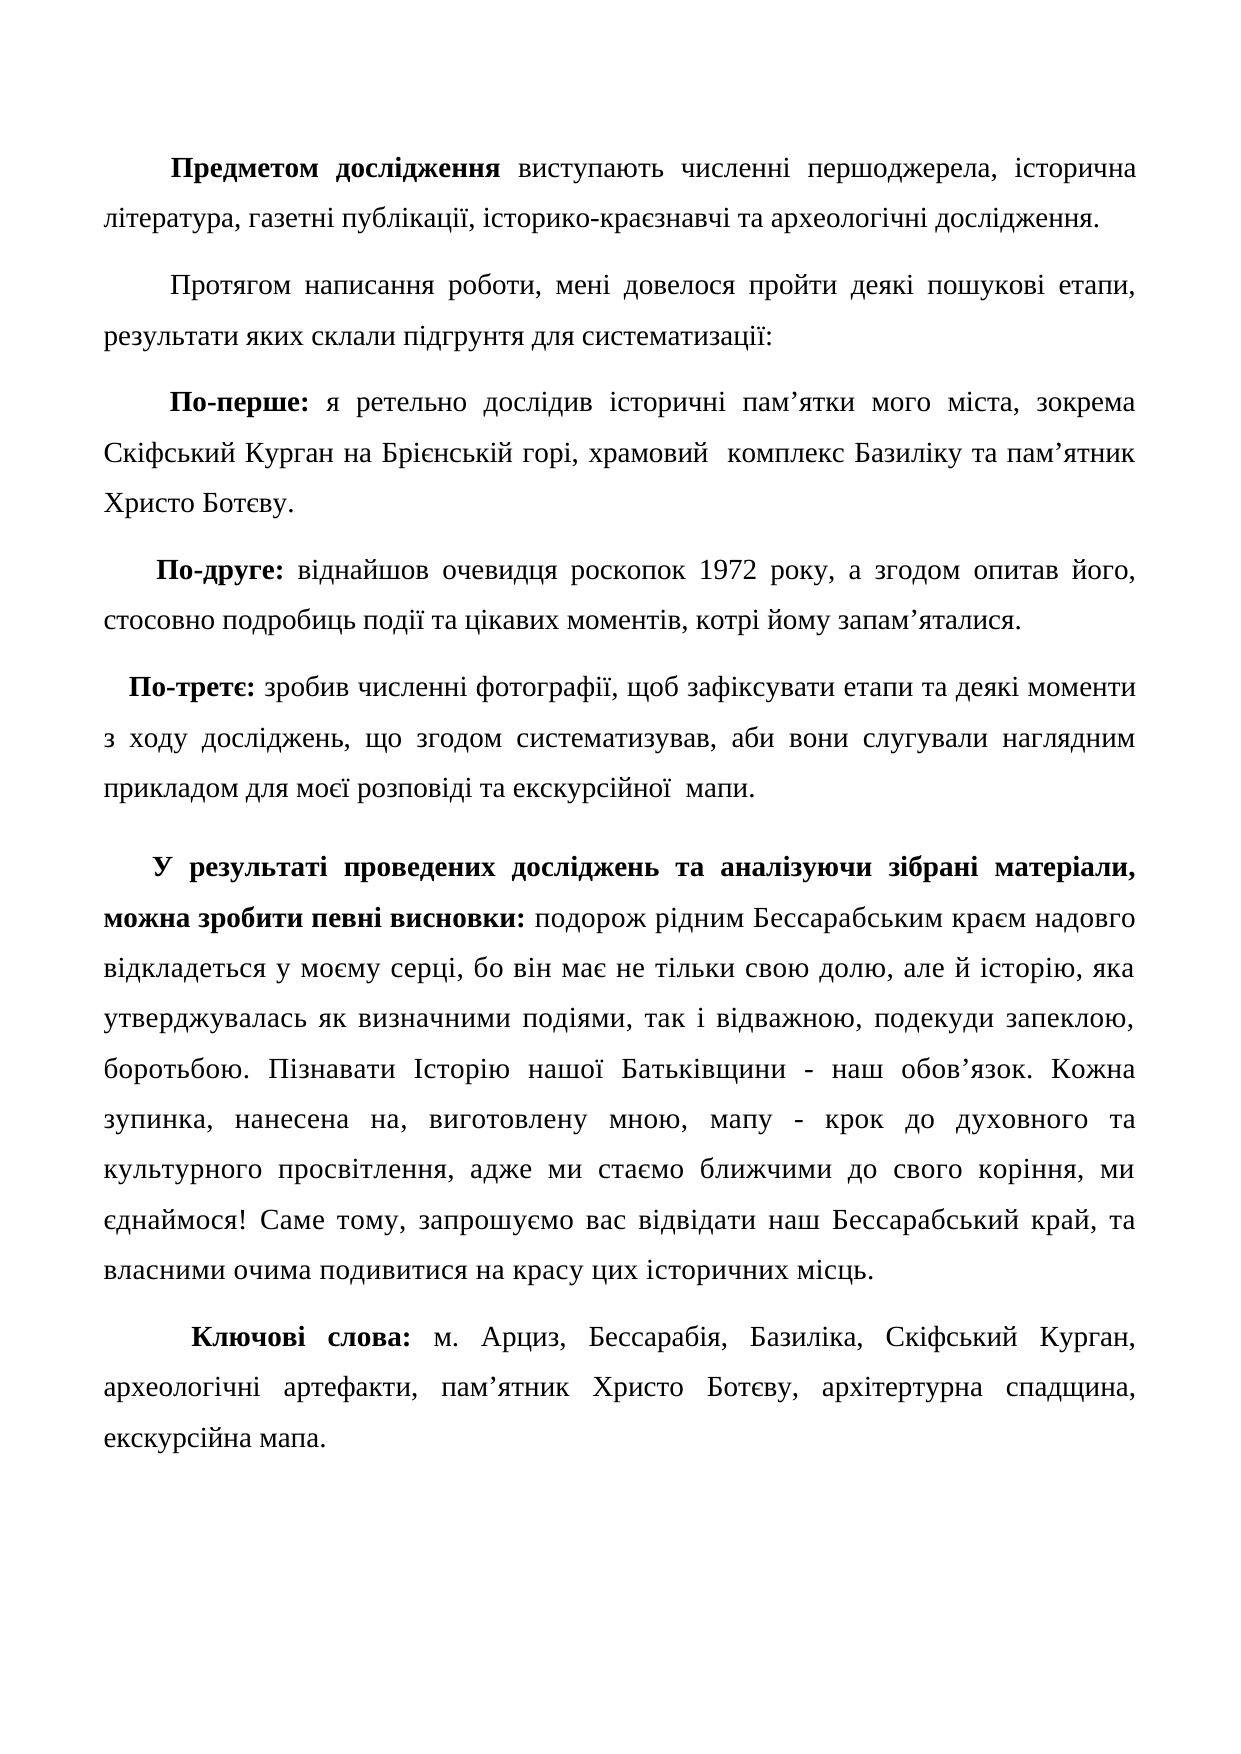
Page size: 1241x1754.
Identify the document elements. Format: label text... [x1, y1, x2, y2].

text По-друге: віднайшов очевидця роскопок 1972 року, а згодом опитав його, стосовно подробиць події та цікавих моментів, котрі йому запам’яталися. [103, 552, 1137, 636]
text Предметом дослідження виступають численні першоджерела, історична література, газетні публікації, історико-краєзнавчі та археологічні дослідження. [103, 150, 1137, 234]
text У результаті проведених досліджень та аналізуючи зібрані матеріали, можна зробити певні висновки: подорож рідним Бессарабським краєм надовго відкладеться у моєму серці, бо він має не тільки свою долю, але й історію, яка утверджувалась як визначними подіями, так і відважною, подекуди запеклою, боротьбою. Пізнавати Історію нашої Батьківщини - наш обовʼязок. Кожна зупинка, нанесена на, виготовлену мною, мапу - крок до духовного та культурного просвітлення, адже ми стаємо ближчими до свого коріння, ми єднаймося! Саме тому, запрошуємо вас відвідати наш Бессарабський край, та власними очима подивитися на красу цих історичних місць. [103, 849, 1137, 1286]
text По-перше: я ретельно дослідив історичні пам’ятки мого міста, зокрема Скіфський Курган на Брієнській горі, храмовий комплекс Базиліку та пам’ятник Христо Ботєву. [103, 384, 1137, 519]
text Ключові слова: м. Арциз, Бессарабія, Базиліка, Скіфський Курган, археологічні артефакти, пам’ятник Христо Ботєву, архітертурна спадщина, екскурсійна мапа. [103, 1319, 1137, 1453]
text По-третє: зробив численні фотографії, щоб зафіксувати етапи та деякі моменти з ходу досліджень, що згодом систематизував, аби вони слугували наглядним прикладом для моєї розповіді та екскурсійної мапи. [103, 669, 1137, 804]
text Протягом написання роботи, мені довелося пройти деякі пошукові етапи, результати яких склали підгрунтя для систематизації: [103, 267, 1137, 351]
